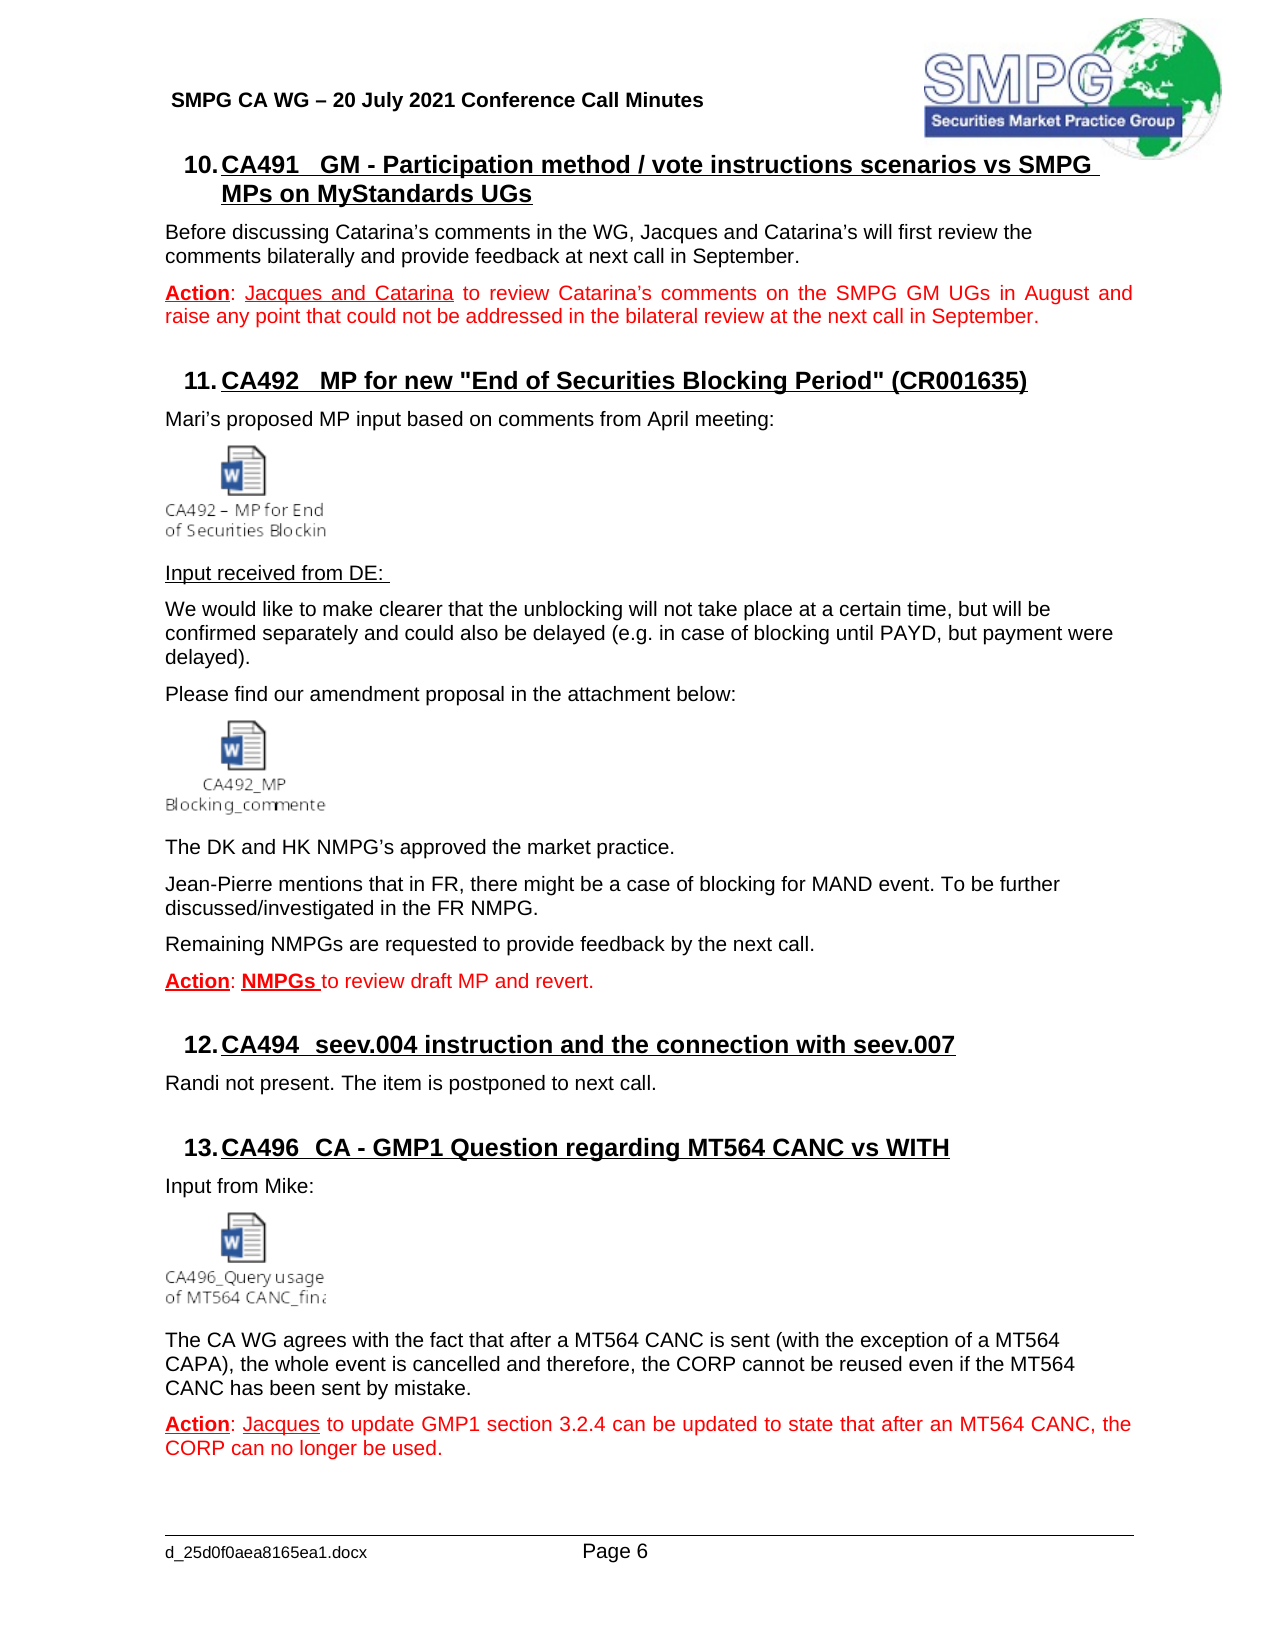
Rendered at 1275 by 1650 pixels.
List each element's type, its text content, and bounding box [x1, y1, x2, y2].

subtitle CA492 MP for new "End of Securities Blocking Period" (CR001635) [184, 366, 1134, 394]
subtitle CA496 CA - GMP1 Question regarding MT564 CANC vs WITH [184, 1133, 1134, 1161]
subtitle CA494 seev.004 instruction and the connection with seev.007 [184, 1030, 1134, 1059]
text The CA WG agrees with the fact that after a MT564 CANC is sent (with the exception of a MT564 CAPA), the whole event is cancelled and therefore, the CORP cannot be reused even if the MT564 CANC has been sent by mistake. [165, 1328, 1134, 1399]
text Remaining NMPGs are requested to provide feedback by the next call. [165, 932, 1134, 956]
text Input from Mike: [165, 1174, 1134, 1198]
picture [924, 18, 1222, 160]
text Action: Jacques to update GMP1 section 3.2.4 can be updated to state that after an MT564 CANC, the CORP can no longer be used. [165, 1412, 1134, 1460]
subtitle CA491 GM - Participation method / vote instructions scenarios vs SMPG MPs on MyStandards UGs [184, 150, 1134, 207]
text Action: NMPGs to review draft MP and revert. [165, 968, 1134, 992]
text Jean-Pierre mentions that in FR, there might be a case of blocking for MAND event. To be further discussed/investigated in the FR NMPG. [165, 872, 1134, 919]
text Mari’s proposed MP input based on comments from April meeting: [165, 407, 1134, 431]
text The DK and HK NMPG’s approved the market practice. [165, 835, 1134, 859]
text Input received from DE: [165, 561, 1134, 585]
text Please find our amendment proposal in the attachment below: [165, 682, 1134, 706]
text We would like to make clearer that the unblocking will not take place at a certain time, but will be confirmed separately and could also be delayed (e.g. in case of blocking until PAYD, but payment were delayed). [165, 597, 1134, 669]
text Action: Jacques and Catarina to review Catarina’s comments on the SMPG GM UGs in August and raise any point that could not be addressed in the bilateral review at the next call in September. [165, 280, 1134, 328]
text Before discussing Catarina’s comments in the WG, Jacques and Catarina’s will first review the comments bilaterally and provide feedback at next call in September. [165, 220, 1134, 268]
text Randi not present. The item is postponed to next call. [165, 1071, 1134, 1095]
